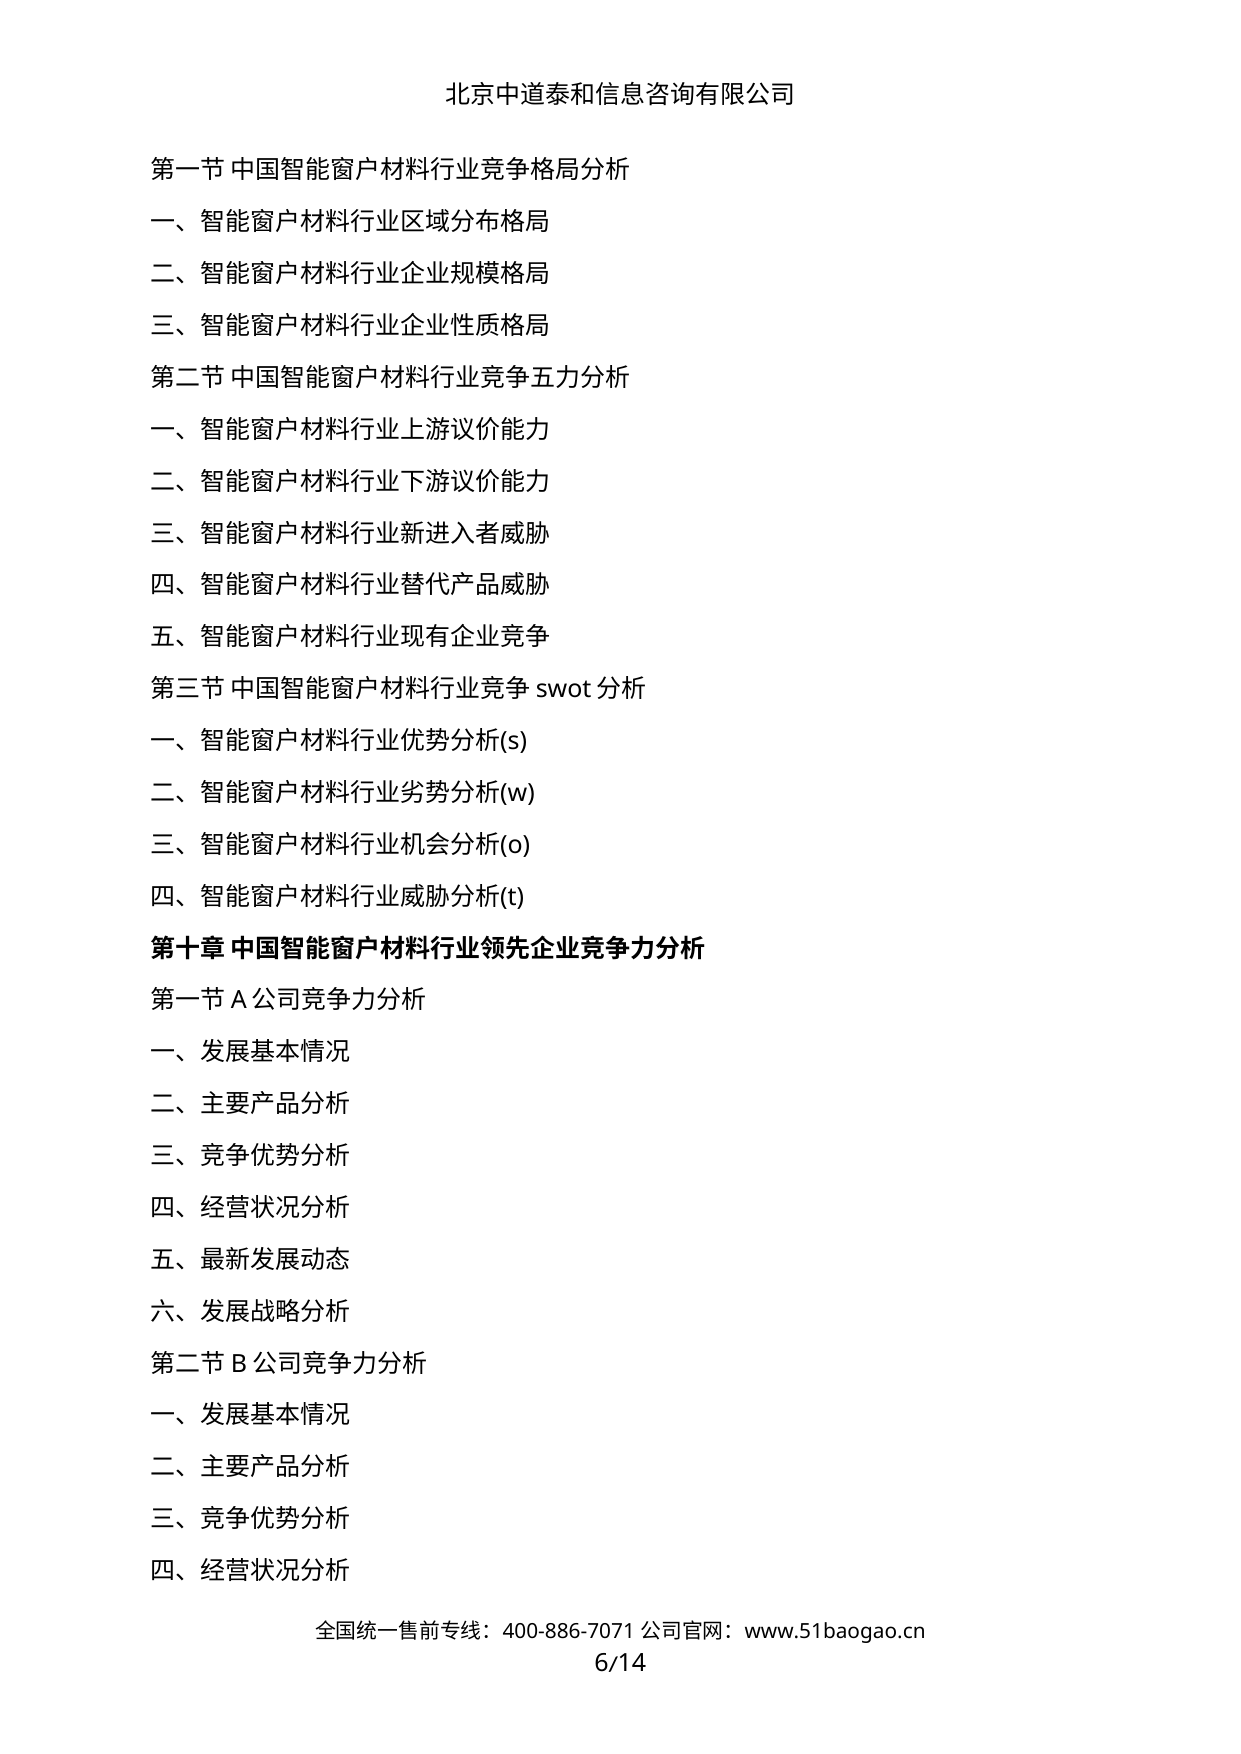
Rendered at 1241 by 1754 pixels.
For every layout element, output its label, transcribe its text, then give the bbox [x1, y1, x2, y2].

text 第一节 A公司竞争力分析 [150, 980, 1090, 1016]
text 一、智能窗户材料行业区域分布格局 [150, 202, 1090, 238]
text 第一节 中国智能窗户材料行业竞争格局分析 [150, 150, 1090, 186]
text 二、智能窗户材料行业下游议价能力 [150, 461, 1090, 497]
text 第三节 中国智能窗户材料行业竞争swot分析 [150, 669, 1090, 705]
text 一、智能窗户材料行业优势分析(s) [150, 721, 1090, 757]
text 一、智能窗户材料行业上游议价能力 [150, 409, 1090, 446]
text 六、发展战略分析 [150, 1291, 1090, 1327]
text 一、发展基本情况 [150, 1032, 1090, 1068]
text 四、经营状况分析 [150, 1187, 1090, 1224]
text 第十章 中国智能窗户材料行业领先企业竞争力分析 [150, 928, 1090, 964]
text 二、智能窗户材料行业劣势分析(w) [150, 772, 1090, 809]
text 一、发展基本情况 [150, 1395, 1090, 1431]
text 五、最新发展动态 [150, 1239, 1090, 1276]
text 四、经营状况分析 [150, 1551, 1090, 1587]
text 三、竞争优势分析 [150, 1136, 1090, 1172]
text 第二节 B公司竞争力分析 [150, 1343, 1090, 1379]
text 三、智能窗户材料行业新进入者威胁 [150, 513, 1090, 549]
text 五、智能窗户材料行业现有企业竞争 [150, 617, 1090, 653]
text 三、竞争优势分析 [150, 1499, 1090, 1535]
text 四、智能窗户材料行业替代产品威胁 [150, 565, 1090, 601]
text 二、主要产品分析 [150, 1447, 1090, 1483]
text 三、智能窗户材料行业企业性质格局 [150, 306, 1090, 342]
text 二、主要产品分析 [150, 1084, 1090, 1120]
text 四、智能窗户材料行业威胁分析(t) [150, 876, 1090, 912]
text 三、智能窗户材料行业机会分析(o) [150, 824, 1090, 861]
text 第二节 中国智能窗户材料行业竞争五力分析 [150, 357, 1090, 394]
text 二、智能窗户材料行业企业规模格局 [150, 254, 1090, 290]
